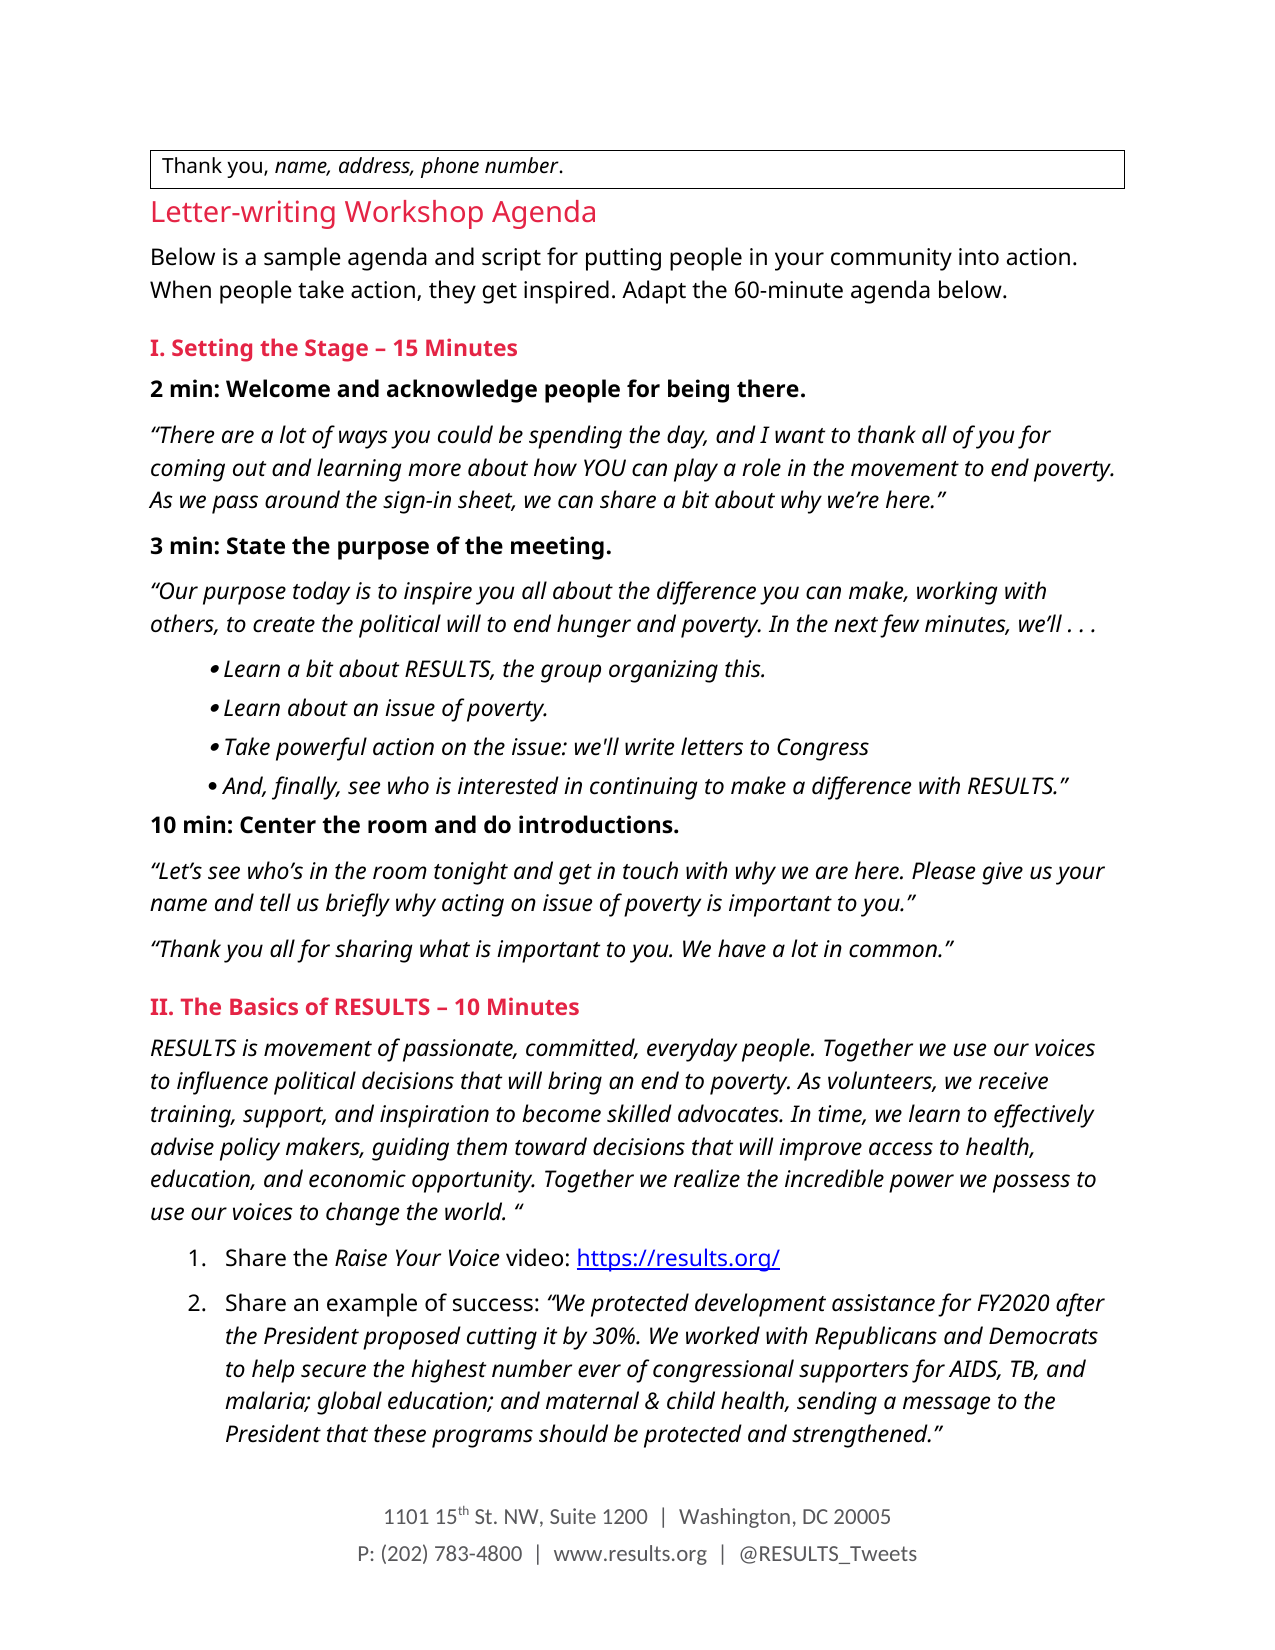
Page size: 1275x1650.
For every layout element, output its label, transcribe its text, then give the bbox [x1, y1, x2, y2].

list Learn about an issue of poverty. [208, 692, 1125, 723]
text RESULTS is movement of passionate, committed, everyday people. Together we use our voices to influence political decisions that will bring an end to poverty. As volunteers, we receive training, support, and inspiration to become skilled advocates. In time, we learn to effectively advise policy makers, guiding them toward decisions that will improve access to health, education, and economic opportunity. Together we realize the incredible power we possess to use our voices to change the world. “ [150, 1032, 1125, 1227]
list Share an example of success: “We protected development assistance for FY2020 after the President proposed cutting it by 30%. We worked with Republicans and Democrats to help secure the highest number ever of congressional supporters for AIDS, TB, and malaria; global education; and maternal & child health, sending a message to the President that these programs should be protected and strengthened.” [187, 1287, 1125, 1449]
list Take powerful action on the issue: we'll write letters to Congress [208, 731, 1125, 762]
text Below is a sample agenda and script for putting people in your community into action. When people take action, they get inspired. Adapt the 60-minute agenda below. [150, 241, 1125, 305]
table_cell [151, 151, 1124, 188]
text Letter-writing Workshop Agenda [150, 191, 1125, 231]
text 3 min: State the purpose of the meeting. [150, 529, 1125, 561]
list And, finally, see who is interested in continuing to make a difference with RESULTS.” [208, 770, 1125, 801]
text “There are a lot of ways you could be spending the day, and I want to thank all of you for coming out and learning more about how YOU can play a role in the movement to end poverty. As we pass around the sign-in sheet, we can share a bit about why we’re here.” [150, 419, 1125, 516]
text “Thank you all for sharing what is important to you. We have a lot in common.” [150, 933, 1125, 964]
list Share the Raise Your Voice video: https://results.org/ [187, 1242, 1125, 1273]
text “Let’s see who’s in the room tonight and get in touch with why we are here. Please give us your name and tell us briefly why acting on issue of poverty is important to you.” [150, 854, 1125, 919]
text I. Setting the Stage – 15 Minutes [150, 332, 1125, 363]
text II. The Basics of RESULTS – 10 Minutes [150, 991, 1125, 1022]
list Learn a bit about RESULTS, the group organizing this. [208, 653, 1125, 684]
text 10 min: Center the room and do introductions. [150, 809, 1125, 841]
text “Our purpose today is to inspire you all about the difference you can make, working with others, to create the political will to end hunger and poverty. In the next few minutes, we’ll . . . [150, 575, 1125, 639]
text 2 min: Welcome and acknowledge people for being there. [150, 373, 1125, 404]
